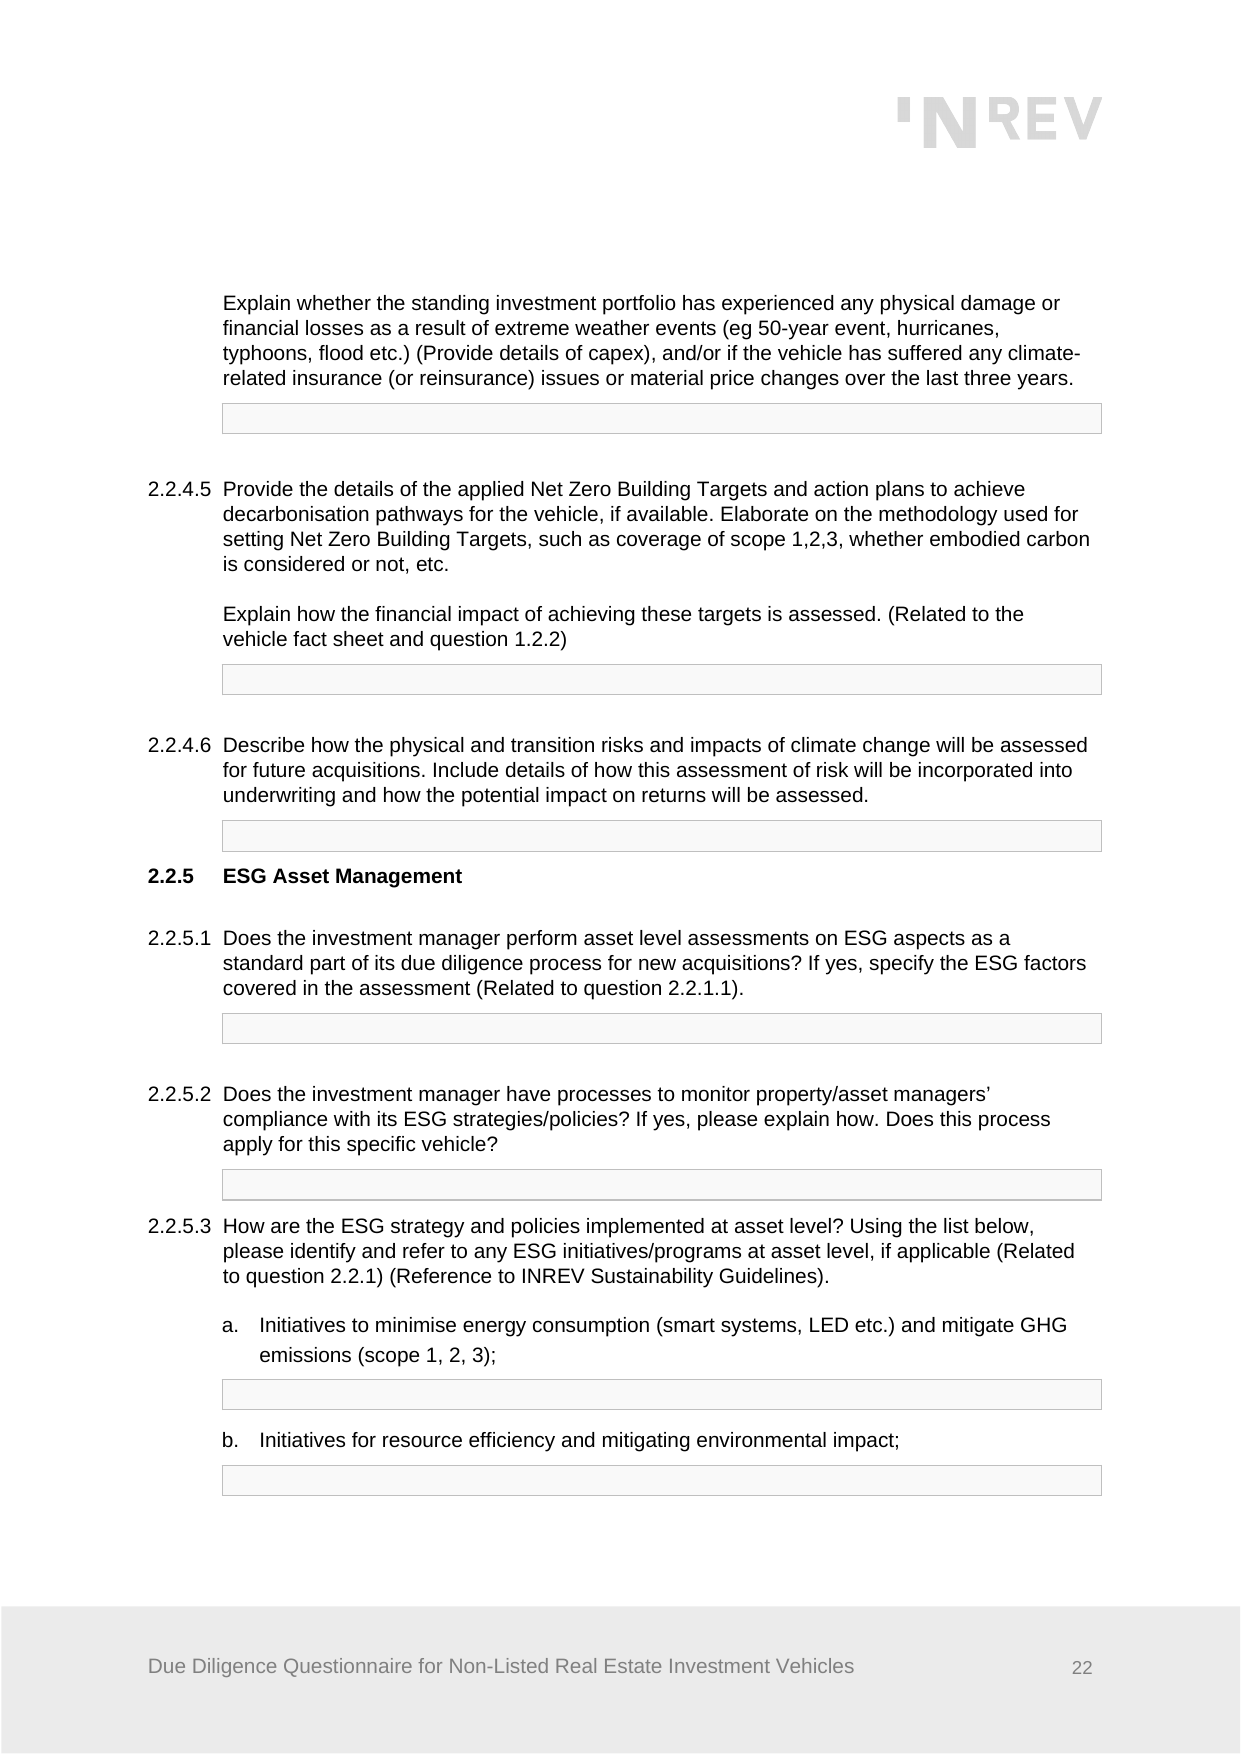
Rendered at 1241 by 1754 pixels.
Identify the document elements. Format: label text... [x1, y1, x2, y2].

list Initiatives to minimise energy consumption (smart systems, LED etc.) and mitigate GHG emissions (scope 1, 2, 3); [222, 1307, 1092, 1366]
list Initiatives for resource efficiency and mitigating environmental impact; [222, 1423, 1092, 1452]
list Describe how the physical and transition risks and impacts of climate change will be assessed for future acquisitions. Include details of how this assessment of risk will be incorporated into underwriting and how the potential impact on returns will be assessed. [148, 733, 1092, 808]
text Explain how the financial impact of achieving these targets is assessed. (Related to the vehicle fact sheet and question 1.2.2) [223, 602, 1092, 652]
text Explain whether the standing investment portfolio has experienced any physical damage or financial losses as a result of extreme weather events (eg 50-year event, hurricanes, typhoons, flood etc.) (Provide details of capex), and/or if the vehicle has suffered any climate-related insurance (or reinsurance) issues or material price changes over the last three years. [223, 291, 1092, 391]
list How are the ESG strategy and policies implemented at asset level? Using the list below, please identify and refer to any ESG initiatives/programs at asset level, if applicable (Related to question 2.2.1) (Reference to INREV Sustainability Guidelines). [148, 1213, 1092, 1288]
list Provide the details of the applied Net Zero Building Targets and action plans to achieve decarbonisation pathways for the vehicle, if available. Elaborate on the methodology used for setting Net Zero Building Targets, such as coverage of scope 1,2,3, whether embodied carbon is considered or not, etc. [148, 477, 1092, 577]
list Does the investment manager perform asset level assessments on ESG aspects as a standard part of its due diligence process for new acquisitions? If yes, specify the ESG factors covered in the assessment (Related to question 2.2.1.1). [148, 926, 1092, 1001]
list Does the investment manager have processes to monitor property/asset managers’ compliance with its ESG strategies/policies? If yes, please explain how. Does this process apply for this specific vehicle? [148, 1082, 1092, 1157]
list ESG Asset Management [148, 864, 1092, 888]
